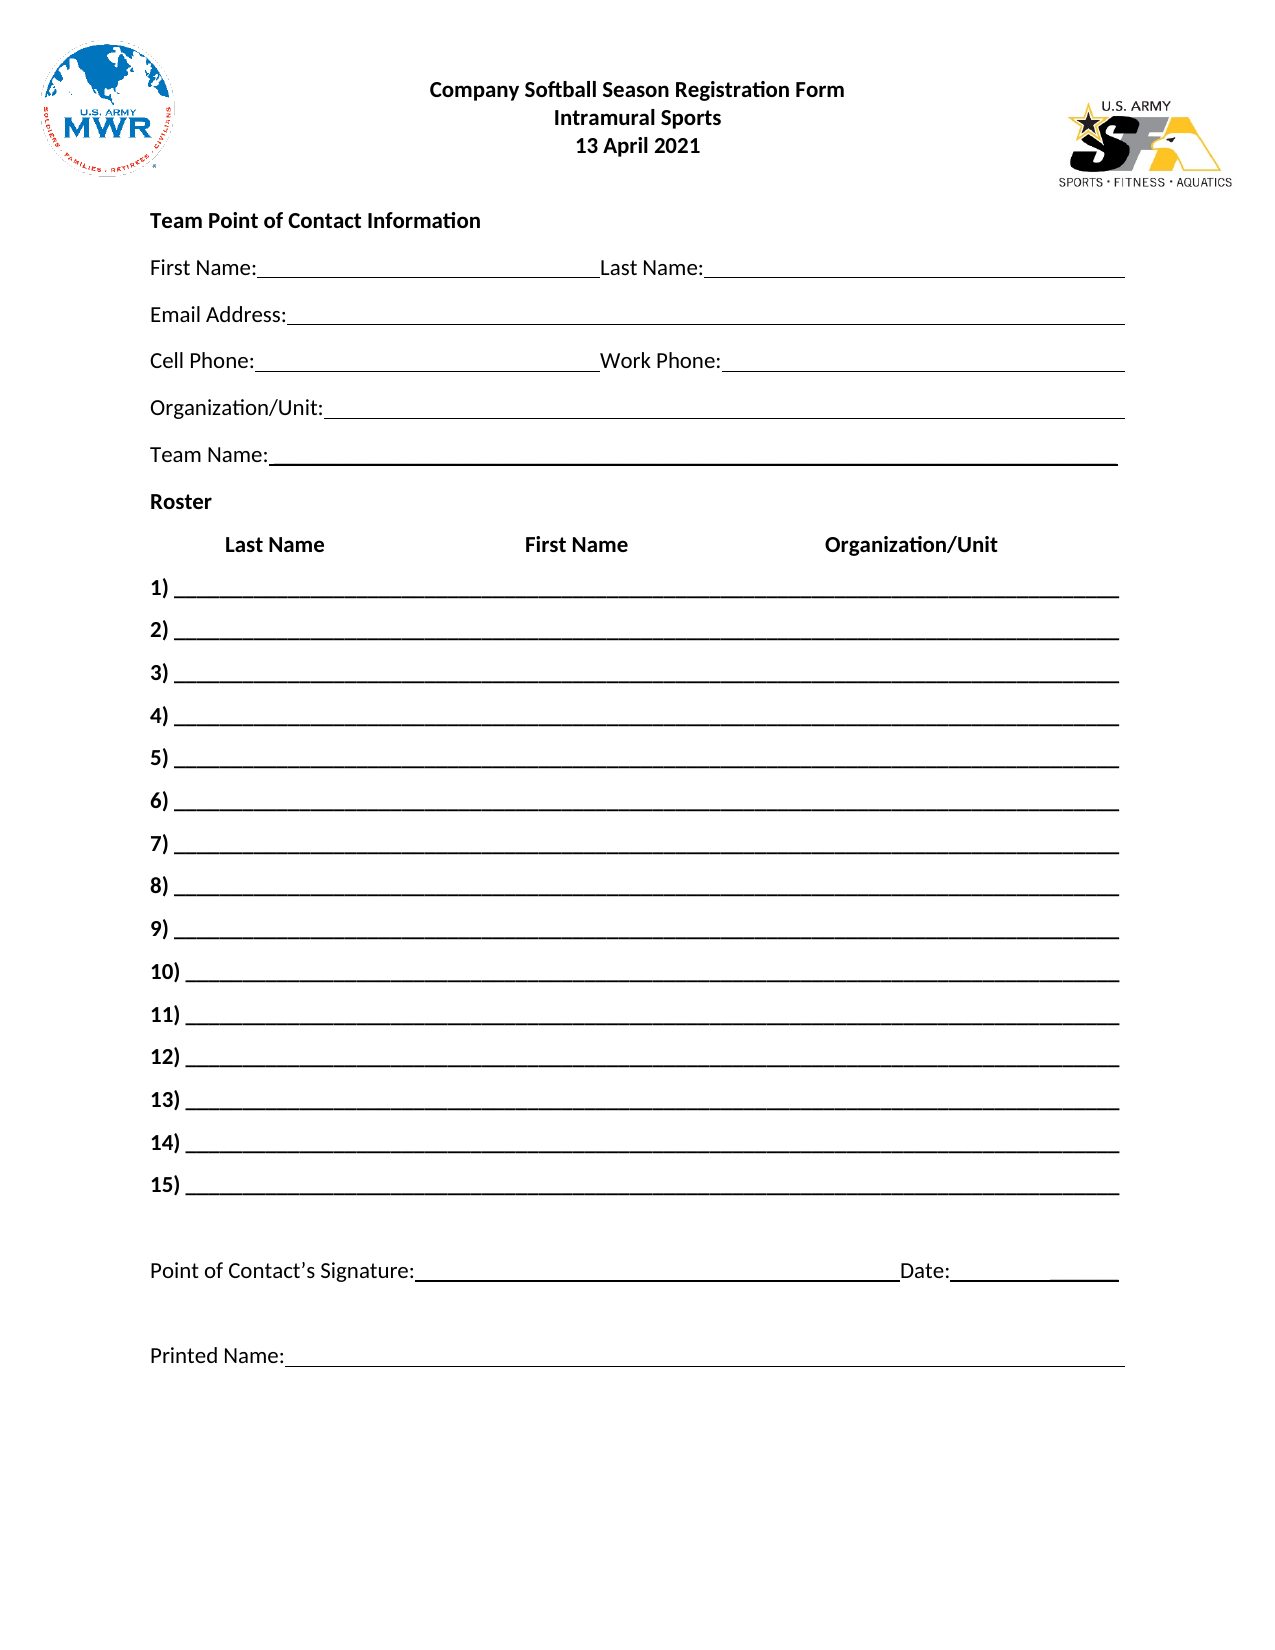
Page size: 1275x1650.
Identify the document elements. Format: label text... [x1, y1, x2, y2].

text First Name: Last Name: [150, 253, 1125, 281]
text 12) __________________________________________________________________________________ [150, 1042, 1125, 1070]
text Point of Contact’s Signature: Date: ______ [150, 1256, 1125, 1284]
text Email Address: [150, 300, 1125, 328]
text 13) __________________________________________________________________________________ [150, 1085, 1125, 1113]
text 15) __________________________________________________________________________________ [150, 1171, 1125, 1198]
text 5) ___________________________________________________________________________________ [150, 743, 1125, 771]
text Team Point of Contact Information [150, 206, 1125, 234]
text 6) ___________________________________________________________________________________ [150, 786, 1125, 814]
picture [1055, 86, 1236, 200]
text 11) __________________________________________________________________________________ [150, 1000, 1125, 1028]
text Printed Name: [150, 1341, 1125, 1369]
text 9) ___________________________________________________________________________________ [150, 914, 1125, 942]
text 1) ___________________________________________________________________________________ [150, 573, 1125, 601]
text Roster [150, 487, 1125, 515]
text 14) __________________________________________________________________________________ [150, 1128, 1125, 1156]
text 10) __________________________________________________________________________________ [150, 957, 1125, 985]
text 8) ___________________________________________________________________________________ [150, 872, 1125, 899]
text Organization/Unit: [150, 393, 1125, 421]
text Last Name First Name Organization/Unit [150, 530, 1125, 558]
text 3) ___________________________________________________________________________________ [150, 658, 1125, 686]
text 4) ___________________________________________________________________________________ [150, 701, 1125, 729]
text Cell Phone: Work Phone: [150, 347, 1125, 374]
text Team Name: __________________________________________________________________________ [150, 440, 1125, 468]
picture [39, 39, 175, 177]
text 2) ___________________________________________________________________________________ [150, 615, 1125, 643]
text 7) ___________________________________________________________________________________ [150, 829, 1125, 857]
